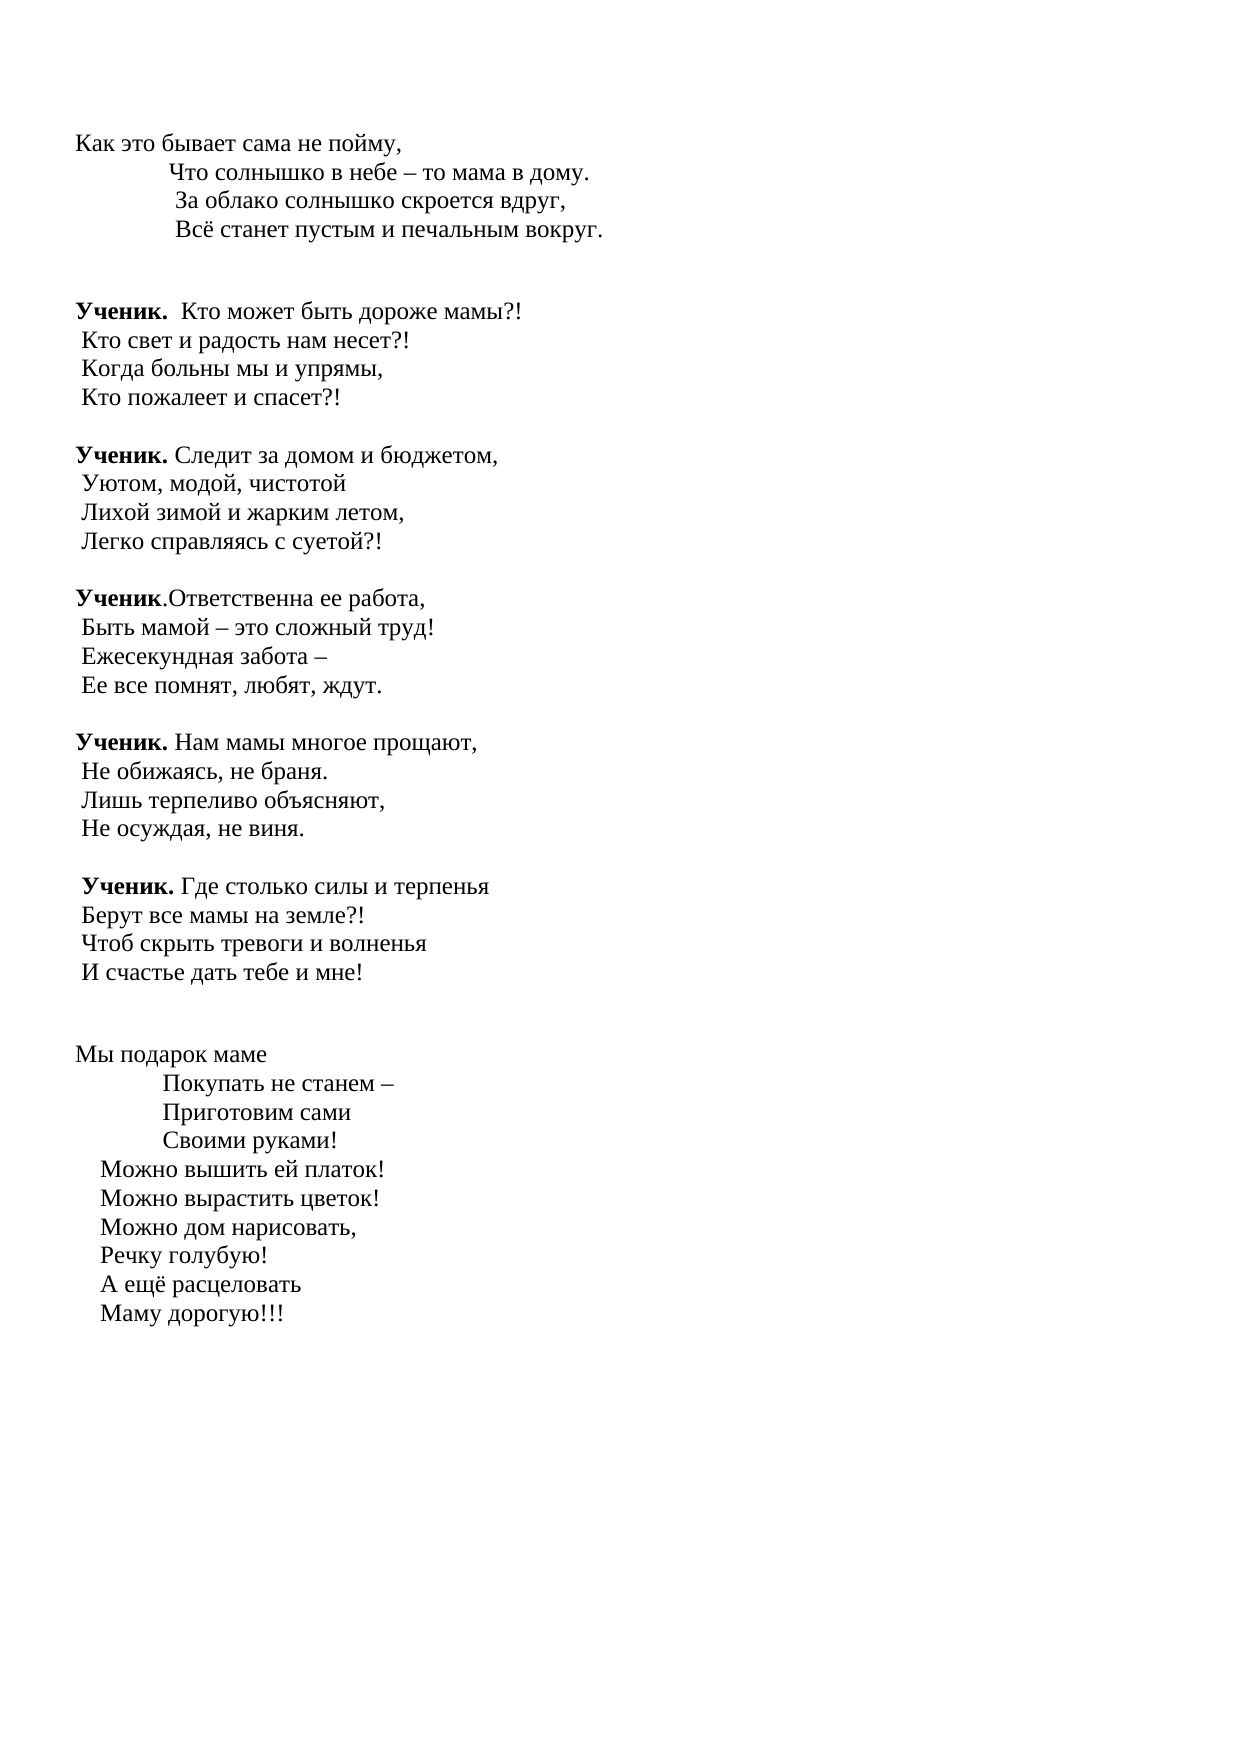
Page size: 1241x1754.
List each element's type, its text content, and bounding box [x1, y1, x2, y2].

text Можно вырастить цветок! [75, 1183, 1165, 1212]
text Маму дорогую!!! [75, 1298, 1165, 1327]
text Не обижаясь, не браня. [75, 756, 1165, 785]
text Покупать не станем – [75, 1068, 1165, 1097]
text Что солнышко в небе – то мама в дому. [75, 157, 1165, 186]
text Всё станет пустым и печальным вокруг. [75, 214, 1165, 243]
text Кто свет и радость нам несет?! [75, 325, 1165, 353]
text Ежесекундная забота – [75, 641, 1165, 670]
text За облако солнышко скроется вдруг, [75, 186, 1165, 214]
text Когда больны мы и упрямы, [75, 353, 1165, 382]
text Ученик. Кто может быть дороже мамы?! [75, 296, 1165, 325]
text Чтоб скрыть тревоги и волненья [75, 928, 1165, 957]
text Лишь терпеливо объясняют, [75, 785, 1165, 813]
text Речку голубую! [75, 1240, 1165, 1269]
text Не осуждая, не виня. [75, 813, 1165, 842]
text Ученик.Ответственна ее работа, [75, 583, 1165, 612]
text Кто пожалеет и спасет?! [75, 382, 1165, 411]
text Лихой зимой и жарким летом, [75, 497, 1165, 526]
text Ее все помнят, любят, ждут. [75, 670, 1165, 698]
text А ещё расцеловать [75, 1269, 1165, 1298]
text Как это бывает сама не пойму, [75, 128, 1165, 157]
text Уютом, модой, чистотой [75, 468, 1165, 497]
text Мы подарок маме [75, 1039, 1165, 1068]
text Своими руками! [75, 1125, 1165, 1154]
text Можно вышить ей платок! [75, 1154, 1165, 1183]
text Берут все мамы на земле?! [75, 900, 1165, 928]
text Ученик. Нам мамы многое прощают, [75, 727, 1165, 756]
text Ученик. Где столько силы и терпенья [75, 871, 1165, 900]
text Легко справляясь с суетой?! [75, 526, 1165, 555]
text Можно дом нарисовать, [75, 1212, 1165, 1240]
text Быть мамой – это сложный труд! [75, 612, 1165, 641]
text Ученик. Следит за домом и бюджетом, [75, 440, 1165, 468]
text Приготовим сами [75, 1097, 1165, 1125]
text И счастье дать тебе и мне! [75, 957, 1165, 986]
